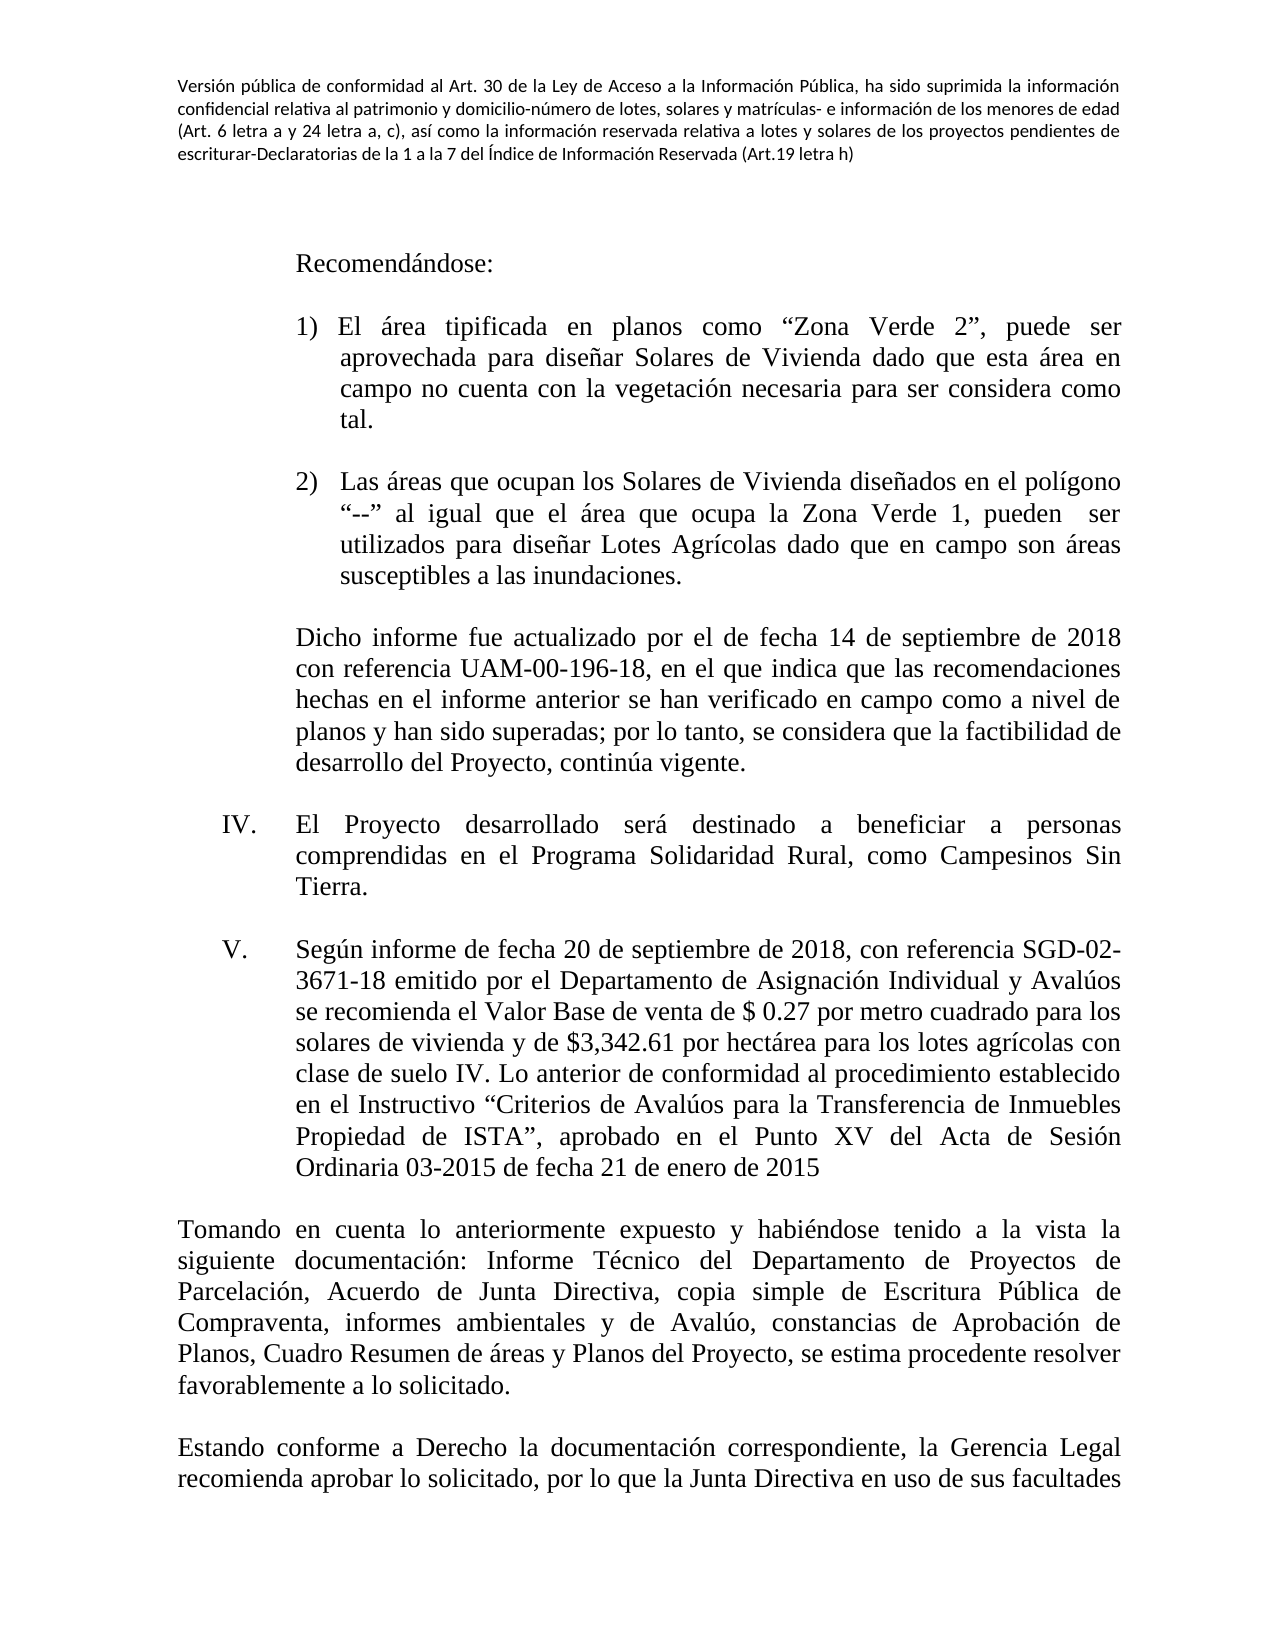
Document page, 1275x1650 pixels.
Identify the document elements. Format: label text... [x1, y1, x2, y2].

text 2) Las áreas que ocupan los Solares de Vivienda diseñados en el polígono “--” al igual que el área que ocupa la Zona Verde 1, pueden ser utilizados para diseñar Lotes Agrícolas dado que en campo son áreas susceptibles a las inundaciones. [295, 466, 1122, 590]
list Tomando en cuenta lo anteriormente expuesto y habiéndose tenido a la vista la siguiente documentación: Informe Técnico del Departamento de Proyectos de Parcelación, Acuerdo de Junta Directiva, copia simple de Escritura Pública de Compraventa, informes ambientales y de Avalúo, constancias de Aprobación de Planos, Cuadro Resumen de áreas y Planos del Proyecto, se estima procedente resolver favorablemente a lo solicitado. [177, 1213, 1122, 1400]
text Dicho informe fue actualizado por el de fecha 14 de septiembre de 2018 con referencia UAM-00-196-18, en el que indica que las recomendaciones hechas en el informe anterior se han verificado en campo como a nivel de planos y han sido superadas; por lo tanto, se considera que la factibilidad de desarrollo del Proyecto, continúa vigente. [295, 621, 1122, 777]
list IV. El Proyecto desarrollado será destinado a beneficiar a personas comprendidas en el Programa Solidaridad Rural, como Campesinos Sin Tierra. [222, 808, 1122, 902]
list V. Según informe de fecha 20 de septiembre de 2018, con referencia SGD-02-3671-18 emitido por el Departamento de Asignación Individual y Avalúos se recomienda el Valor Base de venta de $ 0.27 por metro cuadrado para los solares de vivienda y de $3,342.61 por hectárea para los lotes agrícolas con clase de suelo IV. Lo anterior de conformidad al procedimiento establecido en el Instructivo “Criterios de Avalúos para la Transferencia de Inmuebles Propiedad de ISTA”, aprobado en el Punto XV del Acta de Sesión Ordinaria 03-2015 de fecha 21 de enero de 2015 [222, 933, 1122, 1182]
text 1) El área tipificada en planos como “Zona Verde 2”, puede ser aprovechada para diseñar Solares de Vivienda dado que esta área en campo no cuenta con la vegetación necesaria para ser considera como tal. [295, 310, 1122, 434]
text Recomendándose: [177, 247, 1122, 279]
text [177, 1431, 1122, 1493]
